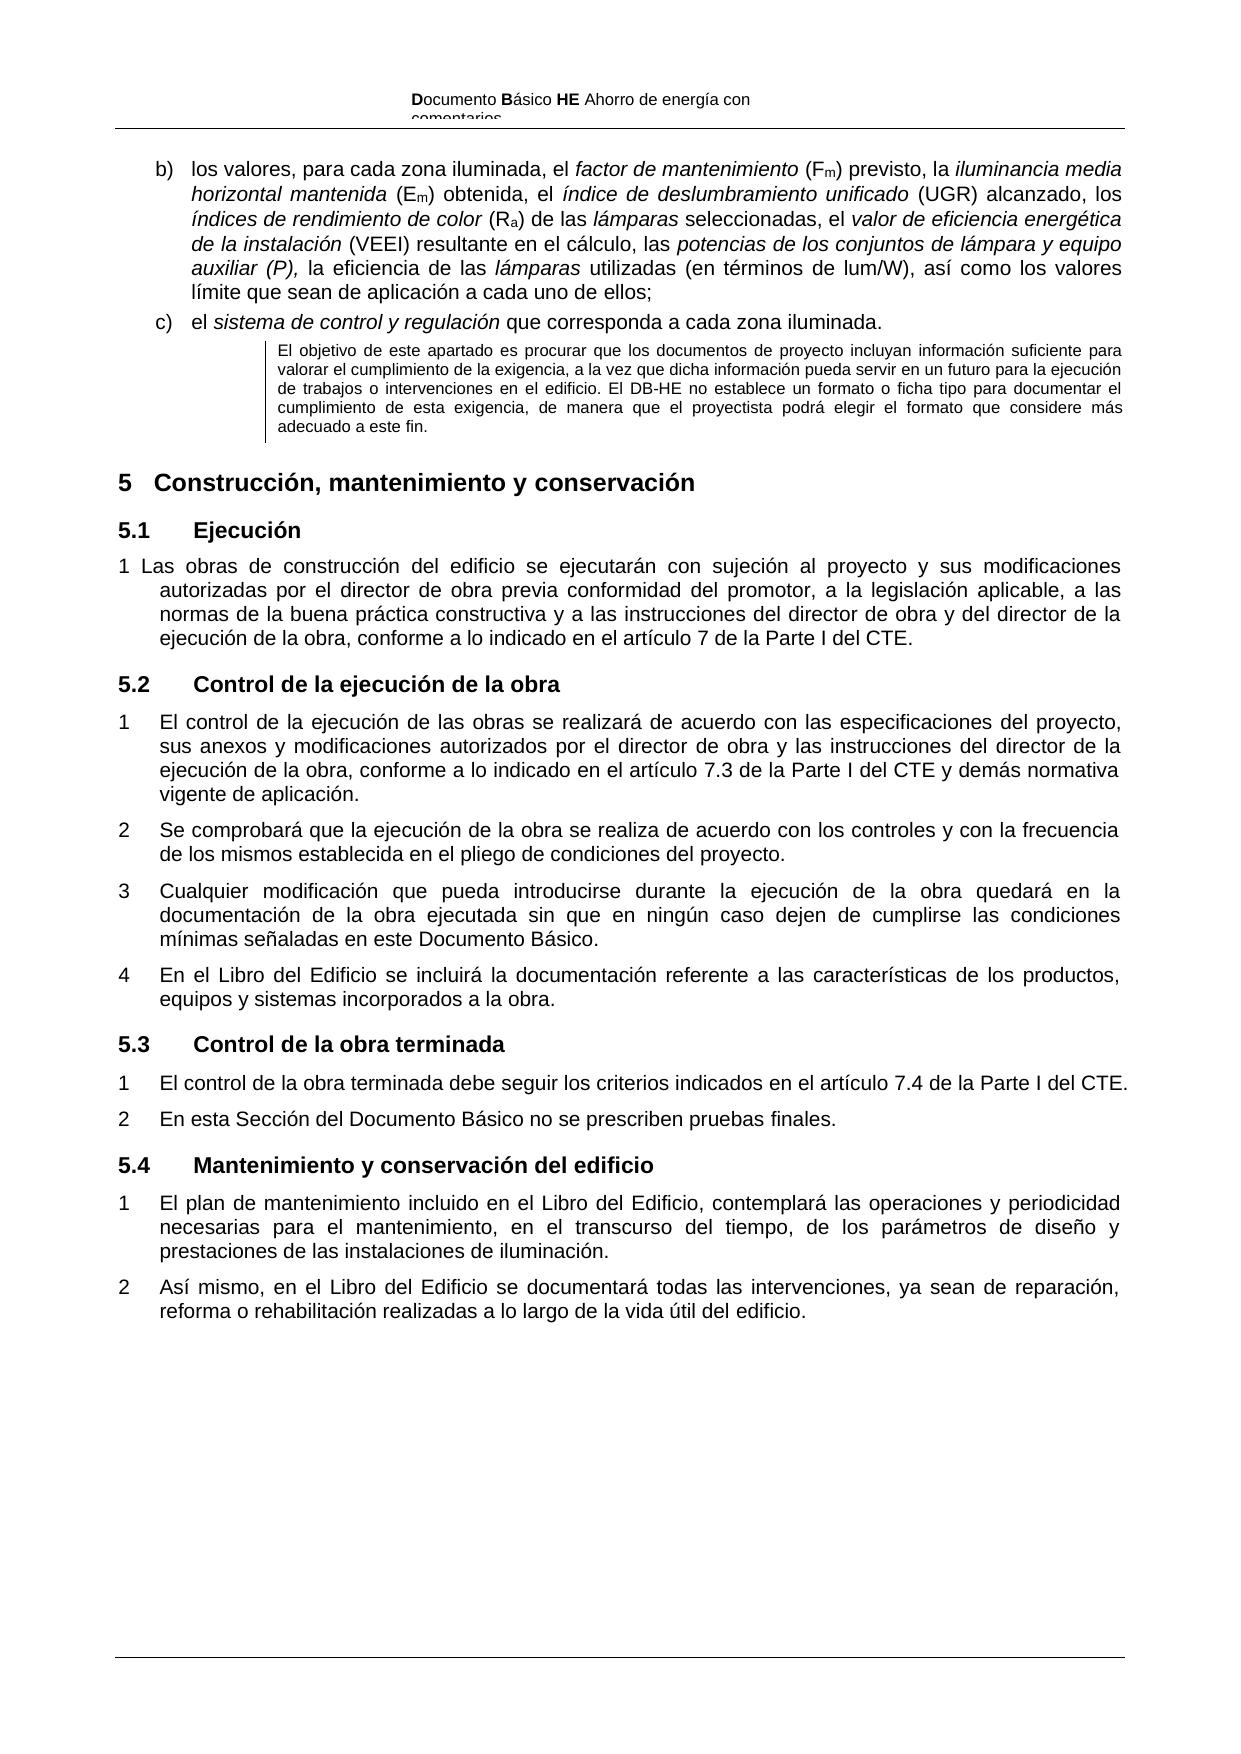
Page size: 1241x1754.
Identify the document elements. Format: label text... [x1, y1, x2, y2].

list los valores, para cada zona iluminada, el factor de mantenimiento (Fm) previsto, la iluminancia media horizontal mantenida (Em) obtenida, el índice de deslumbramiento unificado (UGR) alcanzado, los índices de rendimiento de color (Ra) de las lámparas seleccionadas, el valor de eficiencia energética de la instalación (VEEI) resultante en el cálculo, las potencias de los conjuntos de lámpara y equipo auxiliar (P), la eficiencia de las lámparas utilizadas (en términos de lum/W), así como los valores límite que sean de aplicación a cada uno de ellos; [155, 157, 1122, 304]
subtitle Mantenimiento y conservación del edificio [118, 1152, 1144, 1178]
subtitle Control de la ejecución de la obra [118, 671, 1144, 697]
list Cualquier modificación que pueda introducirse durante la ejecución de la obra quedará en la documentación de la obra ejecutada sin que en ningún caso dejen de cumplirse las condiciones mínimas señaladas en este Documento Básico. [118, 879, 1122, 951]
list Así mismo, en el Libro del Edificio se documentará todas las intervenciones, ya sean de reparación, reforma o rehabilitación realizadas a lo largo de la vida útil del edificio. [118, 1275, 1121, 1323]
list El plan de mantenimiento incluido en el Libro del Edificio, contemplará las operaciones y periodicidad necesarias para el mantenimiento, en el transcurso del tiempo, de los parámetros de diseño y prestaciones de las instalaciones de iluminación. [118, 1191, 1121, 1263]
list En el Libro del Edificio se incluirá la documentación referente a las características de los productos, equipos y sistemas incorporados a la obra. [118, 963, 1121, 1011]
list Se comprobará que la ejecución de la obra se realiza de acuerdo con los controles y con la frecuencia de los mismos establecida en el pliego de condiciones del proyecto. [118, 818, 1121, 866]
text 1 Las obras de construcción del edificio se ejecutarán con sujeción al proyecto y sus modificaciones autorizadas por el director de obra previa conformidad del promotor, a la legislación aplicable, a las normas de la buena práctica constructiva y a las instrucciones del director de obra y del director de la ejecución de la obra, conforme a lo indicado en el artículo 7 de la Parte I del CTE. [118, 554, 1122, 650]
subtitle Control de la obra terminada [118, 1031, 1144, 1058]
text El objetivo de este apartado es procurar que los documentos de proyecto incluyan información suficiente para valorar el cumplimiento de la exigencia, a la vez que dicha información pueda servir en un futuro para la ejecución de trabajos o intervenciones en el edificio. El DB-HE no establece un formato o ficha tipo para documentar el cumplimiento de esta exigencia, de manera que el proyectista podrá elegir el formato que considere más adecuado a este fin. [277, 341, 1123, 436]
list El control de la obra terminada debe seguir los criterios indicados en el artículo 7.4 de la Parte I del CTE. [118, 1071, 1144, 1095]
subtitle Ejecución [118, 517, 1144, 543]
subtitle Construcción, mantenimiento y conservación [118, 468, 1144, 496]
list En esta Sección del Documento Básico no se prescriben pruebas finales. [118, 1107, 1144, 1131]
list el sistema de control y regulación que corresponda a cada zona iluminada. [155, 310, 1144, 334]
list El control de la ejecución de las obras se realizará de acuerdo con las especificaciones del proyecto, sus anexos y modificaciones autorizados por el director de obra y las instrucciones del director de la ejecución de la obra, conforme a lo indicado en el artículo 7.3 de la Parte I del CTE y demás normativa vigente de aplicación. [118, 710, 1121, 806]
